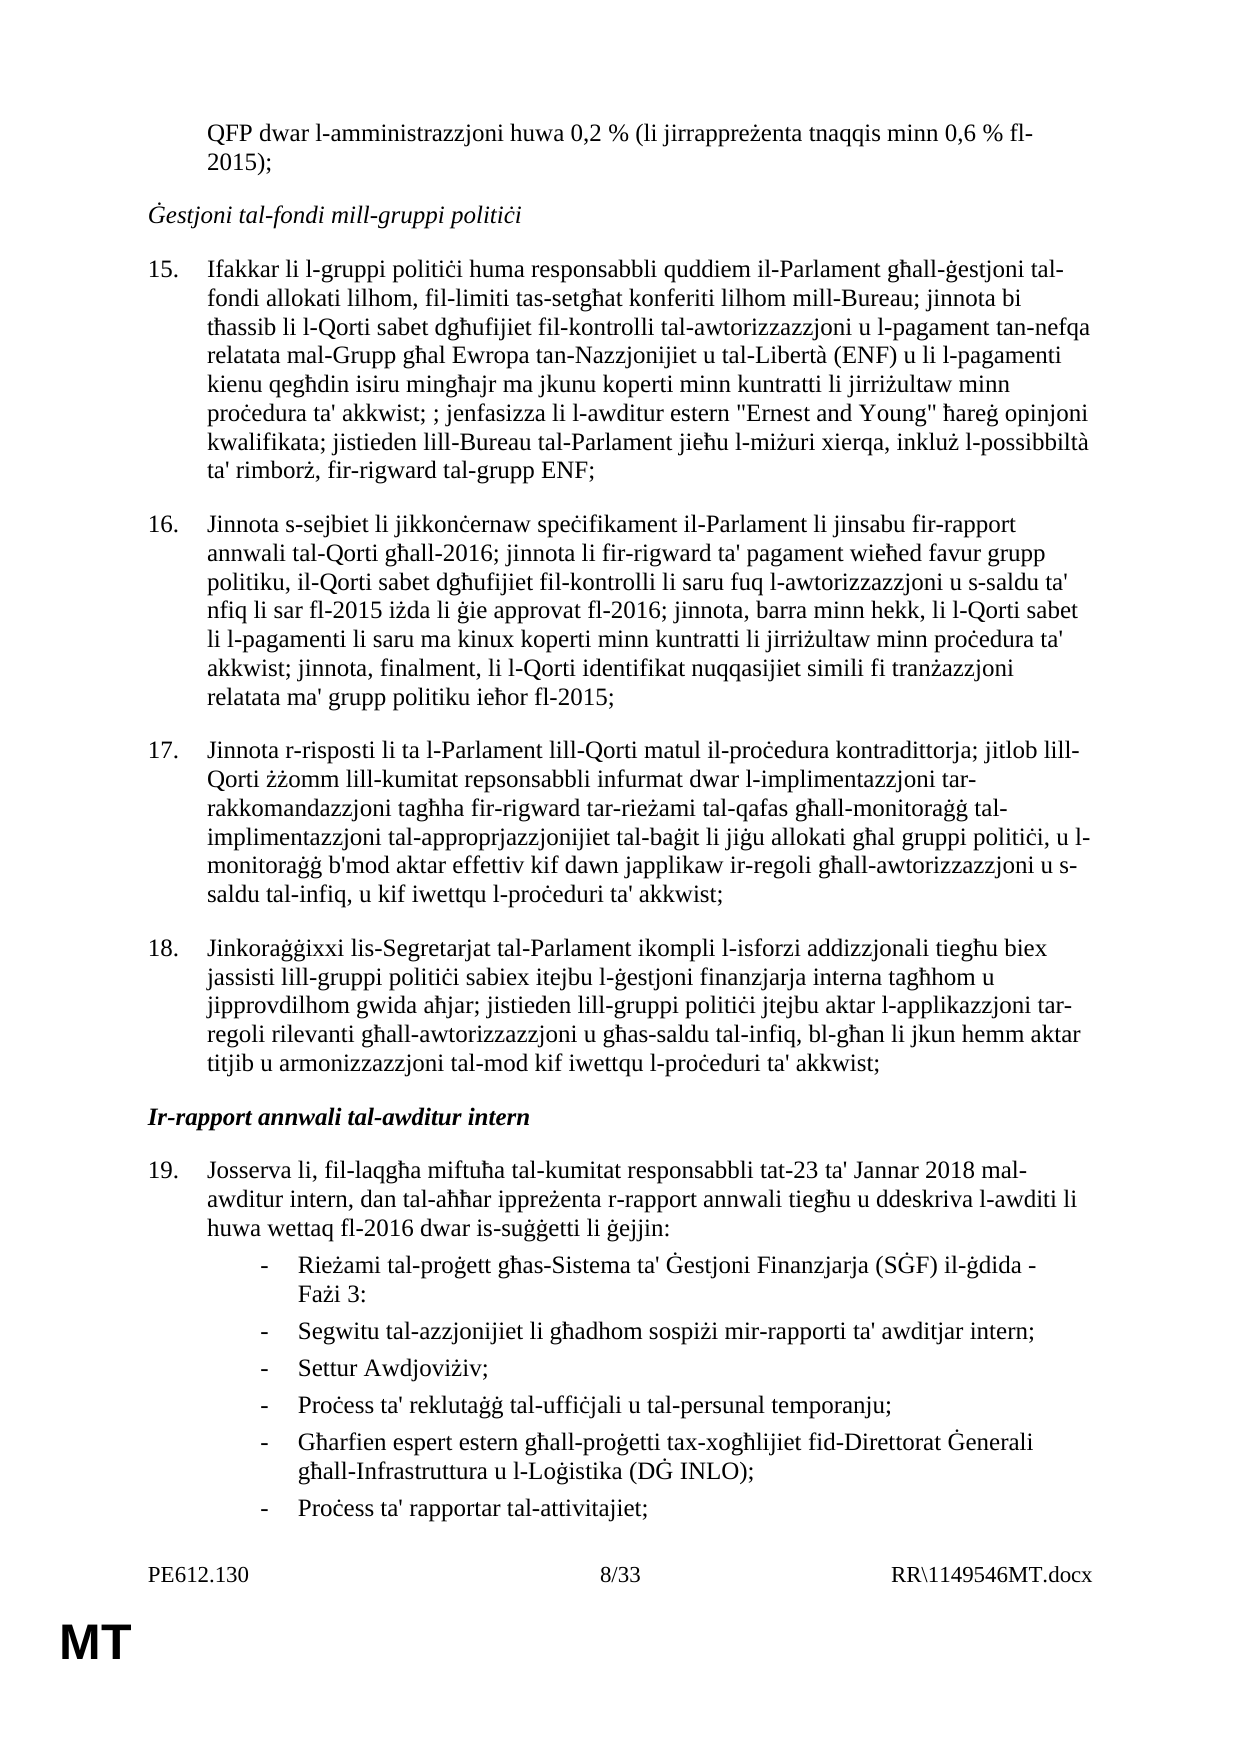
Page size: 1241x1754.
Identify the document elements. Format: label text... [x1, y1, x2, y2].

text - Proċess ta' reklutaġġ tal-uffiċjali u tal-persunal temporanju; [260, 1390, 1092, 1419]
text - Rieżami tal-proġett għas-Sistema ta' Ġestjoni Finanzjarja (SĠF) il-ġdida - Fażi 3: [260, 1250, 1092, 1308]
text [148, 118, 1092, 176]
text - Segwitu tal-azzjonijiet li għadhom sospiżi mir-rapporti ta' awditjar intern; [260, 1316, 1092, 1345]
text - Settur Awdjoviżiv; [260, 1353, 1092, 1382]
text - Proċess ta' rapportar tal-attivitajiet; [260, 1493, 1092, 1522]
text 18. Jinkoraġġixxi lis-Segretarjat tal-Parlament ikompli l-isforzi addizzjonali tiegħu biex jassisti lill-gruppi politiċi sabiex itejbu l-ġestjoni finanzjarja interna tagħhom u jipprovdilhom gwida aħjar; jistieden lill-gruppi politiċi jtejbu aktar l-applikazzjoni tar-regoli rilevanti għall-awtorizzazzjoni u għas-saldu tal-infiq, bl-għan li jkun hemm aktar titjib u armonizzazzjoni tal-mod kif iwettqu l-proċeduri ta' akkwist; [148, 933, 1092, 1077]
text Ġestjoni tal-fondi mill-gruppi politiċi [148, 201, 1092, 229]
text 16. Jinnota s-sejbiet li jikkonċernaw speċifikament il-Parlament li jinsabu fir-rapport annwali tal-Qorti għall-2016; jinnota li fir-rigward ta' pagament wieħed favur grupp politiku, il-Qorti sabet dgħufijiet fil-kontrolli li saru fuq l-awtorizzazzjoni u s-saldu ta' nfiq li sar fl-2015 iżda li ġie approvat fl-2016; jinnota, barra minn hekk, li l-Qorti sabet li l-pagamenti li saru ma kinux koperti minn kuntratti li jirriżultaw minn proċedura ta' akkwist; jinnota, finalment, li l-Qorti identifikat nuqqasijiet simili fi tranżazzjoni relatata ma' grupp politiku ieħor fl-2015; [148, 509, 1092, 711]
text - Għarfien espert estern għall-proġetti tax-xogħlijiet fid-Direttorat Ġenerali għall-Infrastruttura u l-Loġistika (DĠ INLO); [260, 1427, 1092, 1485]
text Ir-rapport annwali tal-awditur intern [148, 1102, 1092, 1131]
text 17. Jinnota r-risposti li ta l-Parlament lill-Qorti matul il-proċedura kontradittorja; jitlob lill-Qorti żżomm lill-kumitat repsonsabbli infurmat dwar l-implimentazzjoni tar-rakkomandazzjoni tagħha fir-rigward tar-rieżami tal-qafas għall-monitoraġġ tal-implimentazzjoni tal-approprjazzjonijiet tal-baġit li jiġu allokati għal gruppi politiċi, u l-monitoraġġ b'mod aktar effettiv kif dawn japplikaw ir-regoli għall-awtorizzazzjoni u s-saldu tal-infiq, u kif iwettqu l-proċeduri ta' akkwist; [148, 736, 1092, 908]
text 15. Ifakkar li l-gruppi politiċi huma responsabbli quddiem il-Parlament għall-ġestjoni tal-fondi allokati lilhom, fil-limiti tas-setgħat konferiti lilhom mill-Bureau; jinnota bi tħassib li l-Qorti sabet dgħufijiet fil-kontrolli tal-awtorizzazzjoni u l-pagament tan-nefqa relatata mal-Grupp għal Ewropa tan-Nazzjonijiet u tal-Libertà (ENF) u li l-pagamenti kienu qegħdin isiru mingħajr ma jkunu koperti minn kuntratti li jirriżultaw minn proċedura ta' akkwist; ; jenfasizza li l-awditur estern "Ernest and Young" ħareġ opinjoni kwalifikata; jistieden lill-Bureau tal-Parlament jieħu l-miżuri xierqa, inkluż l-possibbiltà ta' rimborż, fir-rigward tal-grupp ENF; [148, 254, 1092, 484]
text 19. Josserva li, fil-laqgħa miftuħa tal-kumitat responsabbli tat-23 ta' Jannar 2018 mal-awditur intern, dan tal-aħħar ippreżenta r-rapport annwali tiegħu u ddeskriva l-awditi li huwa wettaq fl-2016 dwar is-suġġetti li ġejjin: [148, 1156, 1092, 1242]
